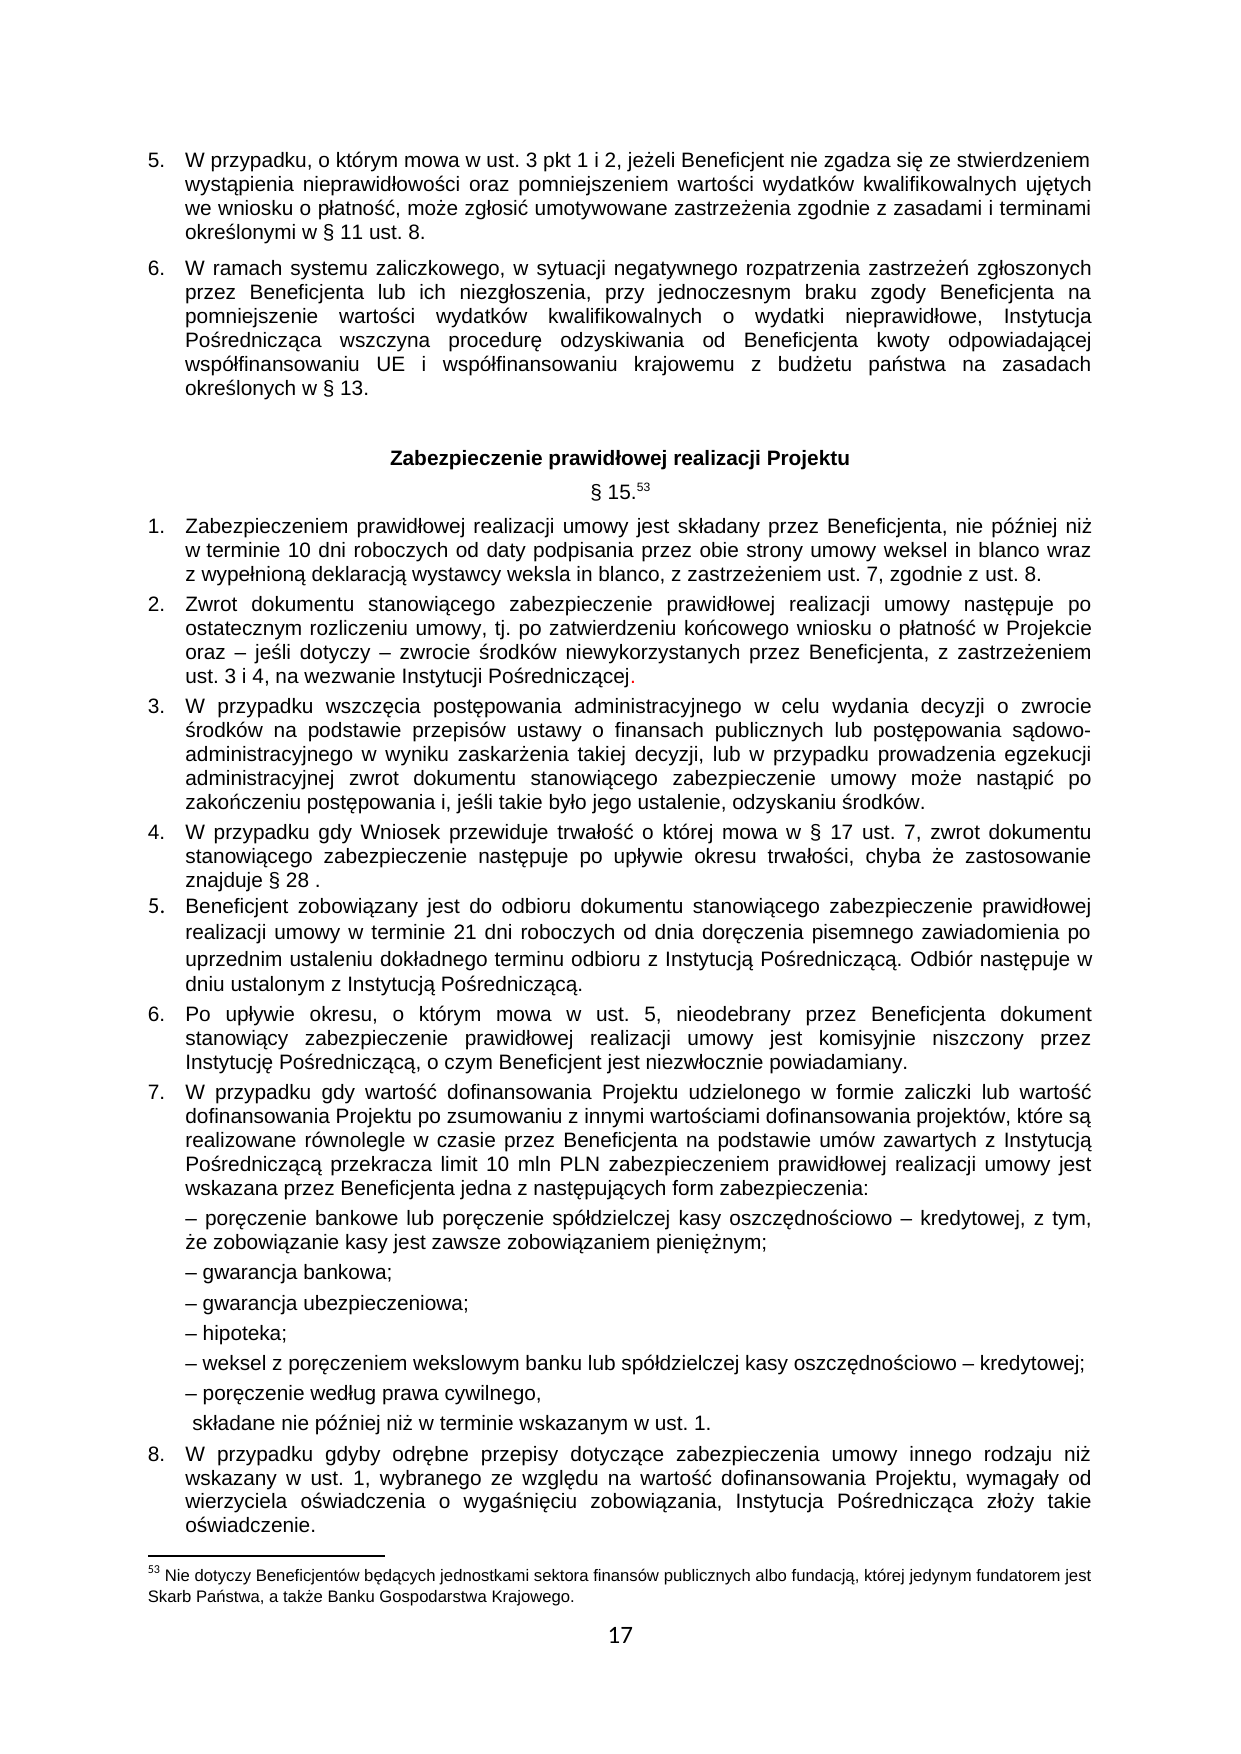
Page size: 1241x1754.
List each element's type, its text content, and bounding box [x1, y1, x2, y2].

text Zabezpieczenie prawidłowej realizacji Projektu [148, 446, 1092, 470]
list Po upływie okresu, o którym mowa w ust. 5, nieodebrany przez Beneficjenta dokument stanowiący zabezpieczenie prawidłowej realizacji umowy jest komisyjnie niszczony przez Instytucję Pośredniczącą, o czym Beneficjent jest niezwłocznie powiadamiany. [148, 1002, 1092, 1074]
text składane nie później niż w terminie wskazanym w ust. 1. [148, 1411, 1092, 1435]
list W przypadku gdy Wniosek przewiduje trwałość o której mowa w § 17 ust. 7, zwrot dokumentu stanowiącego zabezpieczenie następuje po upływie okresu trwałości, chyba że zastosowanie znajduje § 28 . [148, 820, 1092, 892]
text § 15. [148, 480, 1092, 504]
text – gwarancja ubezpieczeniowa; [185, 1290, 1092, 1314]
text – poręczenie bankowe lub poręczenie spółdzielczej kasy oszczędnościowo – kredytowej, z tym, że zobowiązanie kasy jest zawsze zobowiązaniem pieniężnym; [185, 1206, 1092, 1254]
list Zwrot dokumentu stanowiącego zabezpieczenie prawidłowej realizacji umowy następuje po ostatecznym rozliczeniu umowy, tj. po zatwierdzeniu końcowego wniosku o płatność w Projekcie oraz – jeśli dotyczy – zwrocie środków niewykorzystanych przez Beneficjenta, z zastrzeżeniem ust. 3 i 4, na wezwanie Instytucji Pośredniczącej. [148, 592, 1092, 687]
text – hipoteka; [185, 1321, 1092, 1344]
list Zabezpieczeniem prawidłowej realizacji umowy jest składany przez Beneficjenta, nie później niż w terminie 10 dni roboczych od daty podpisania przez obie strony umowy weksel in blanco wraz z wypełnioną deklaracją wystawcy weksla in blanco, z zastrzeżeniem ust. 7, zgodnie z ust. 8. [148, 513, 1092, 585]
list Beneficjent zobowiązany jest do odbioru dokumentu stanowiącego zabezpieczenie prawidłowej realizacji umowy w terminie 21 dni roboczych od dnia doręczenia pisemnego zawiadomienia po uprzednim ustaleniu dokładnego terminu odbioru z Instytucją Pośredniczącą. Odbiór następuje w dniu ustalonym z Instytucją Pośredniczącą. [148, 892, 1092, 996]
list W przypadku, o którym mowa w ust. 3 pkt 1 i 2, jeżeli Beneficjent nie zgadza się ze stwierdzeniem wystąpienia nieprawidłowości oraz pomniejszeniem wartości wydatków kwalifikowalnych ujętych we wniosku o płatność, może zgłosić umotywowane zastrzeżenia zgodnie z zasadami i terminami określonymi w § 11 ust. 8. [148, 148, 1092, 243]
list W ramach systemu zaliczkowego, w sytuacji negatywnego rozpatrzenia zastrzeżeń zgłoszonych przez Beneficjenta lub ich niezgłoszenia, przy jednoczesnym braku zgody Beneficjenta na pomniejszenie wartości wydatków kwalifikowalnych o wydatki nieprawidłowe, Instytucja Pośrednicząca wszczyna procedurę odzyskiwania od Beneficjenta kwoty odpowiadającej współfinansowaniu UE i współfinansowaniu krajowemu z budżetu państwa na zasadach określonych w § 13. [148, 256, 1092, 400]
list W przypadku gdy wartość dofinansowania Projektu udzielonego w formie zaliczki lub wartość dofinansowania Projektu po zsumowaniu z innymi wartościami dofinansowania projektów, które są realizowane równolegle w czasie przez Beneficjenta na podstawie umów zawartych z Instytucją Pośredniczącą przekracza limit 10 mln PLN zabezpieczeniem prawidłowej realizacji umowy jest wskazana przez Beneficjenta jedna z następujących form zabezpieczenia: [148, 1080, 1092, 1200]
list W przypadku wszczęcia postępowania administracyjnego w celu wydania decyzji o zwrocie środków na podstawie przepisów ustawy o finansach publicznych lub postępowania sądowo-administracyjnego w wyniku zaskarżenia takiej decyzji, lub w przypadku prowadzenia egzekucji administracyjnej zwrot dokumentu stanowiącego zabezpieczenie umowy może nastąpić po zakończeniu postępowania i, jeśli takie było jego ustalenie, odzyskaniu środków. [148, 694, 1092, 813]
list W przypadku gdyby odrębne przepisy dotyczące zabezpieczenia umowy innego rodzaju niż wskazany w ust. 1, wybranego ze względu na wartość dofinansowania Projektu, wymagały od wierzyciela oświadczenia o wygaśnięciu zobowiązania, Instytucja Pośrednicząca złoży takie oświadczenie. [148, 1441, 1092, 1537]
text – gwarancja bankowa; [185, 1260, 1092, 1284]
text – weksel z poręczeniem wekslowym banku lub spółdzielczej kasy oszczędnościowo – kredytowej; [185, 1351, 1092, 1375]
text – poręczenie według prawa cywilnego, [185, 1381, 1092, 1405]
